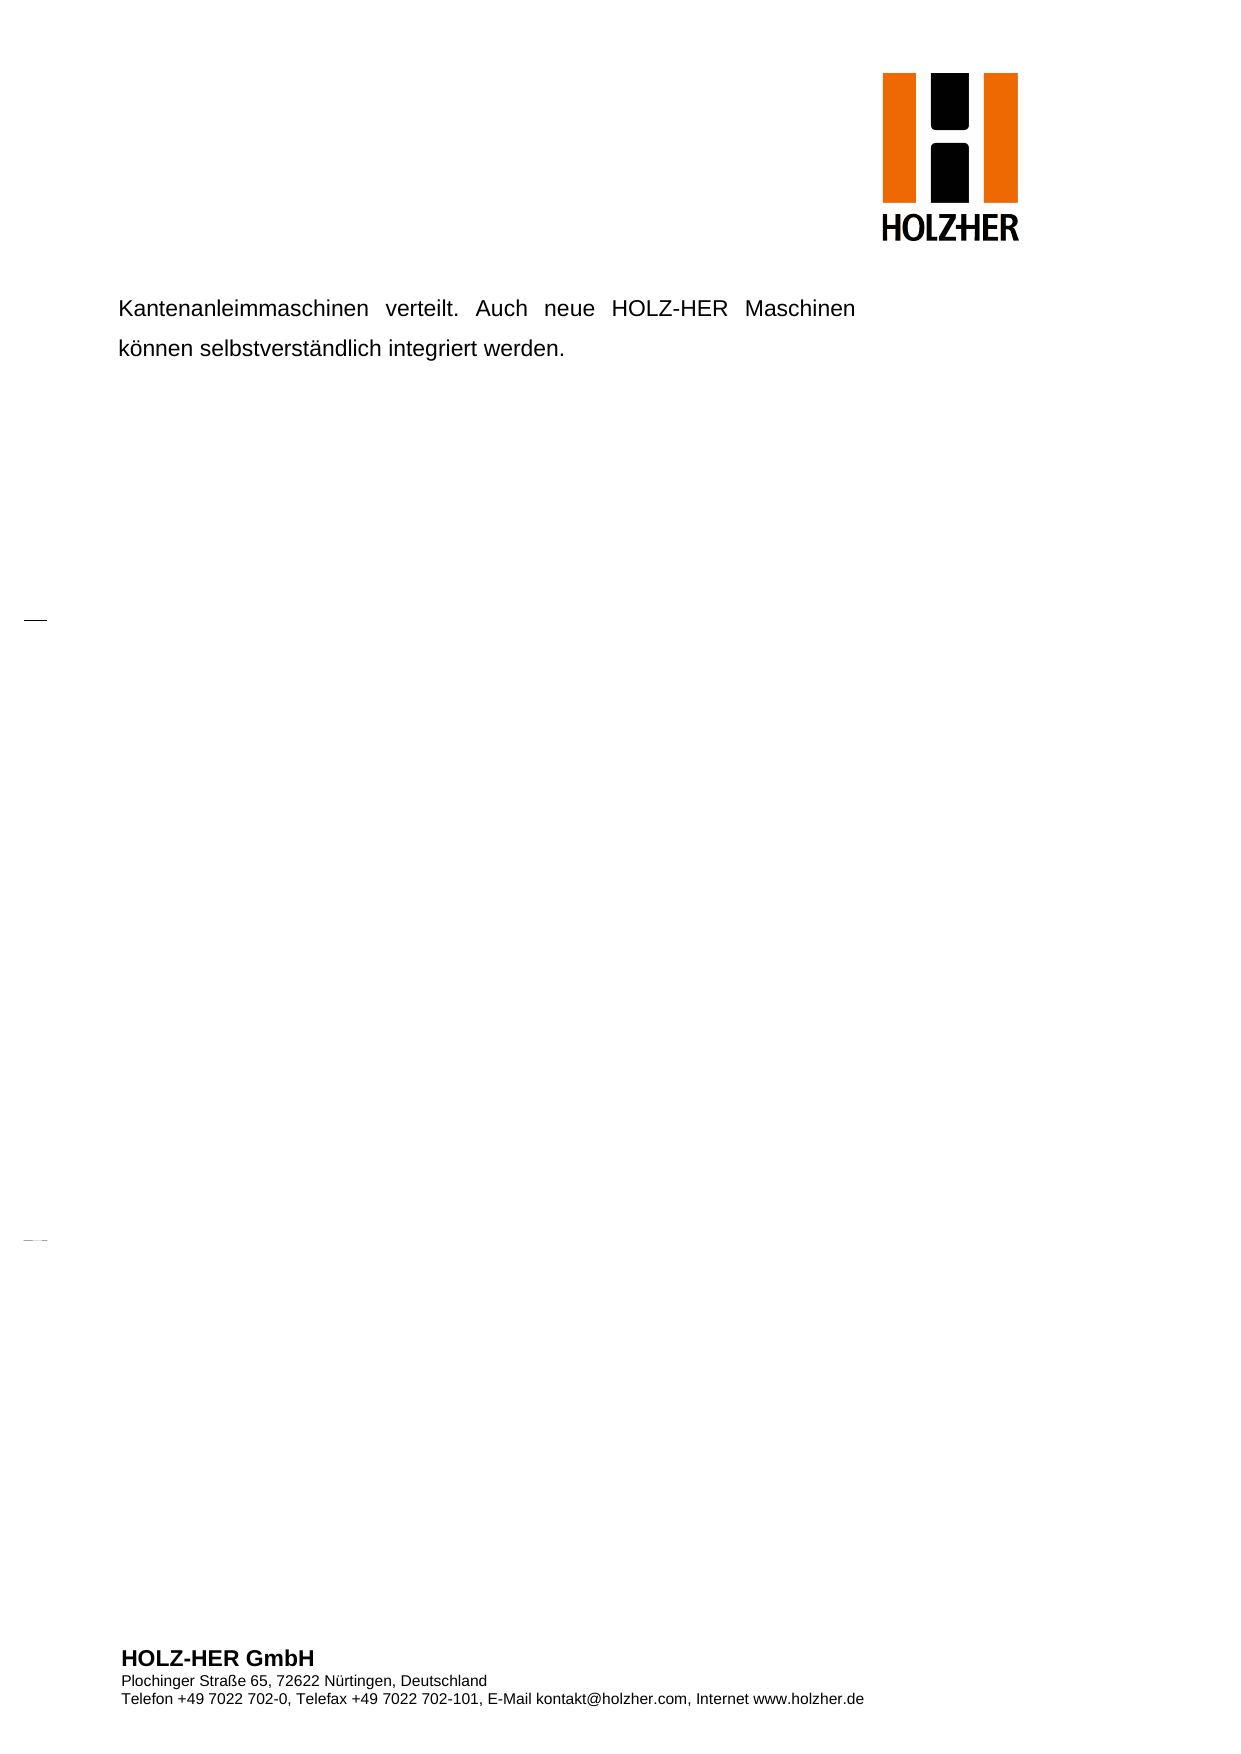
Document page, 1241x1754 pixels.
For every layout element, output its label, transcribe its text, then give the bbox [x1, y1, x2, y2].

picture [882, 73, 1019, 241]
